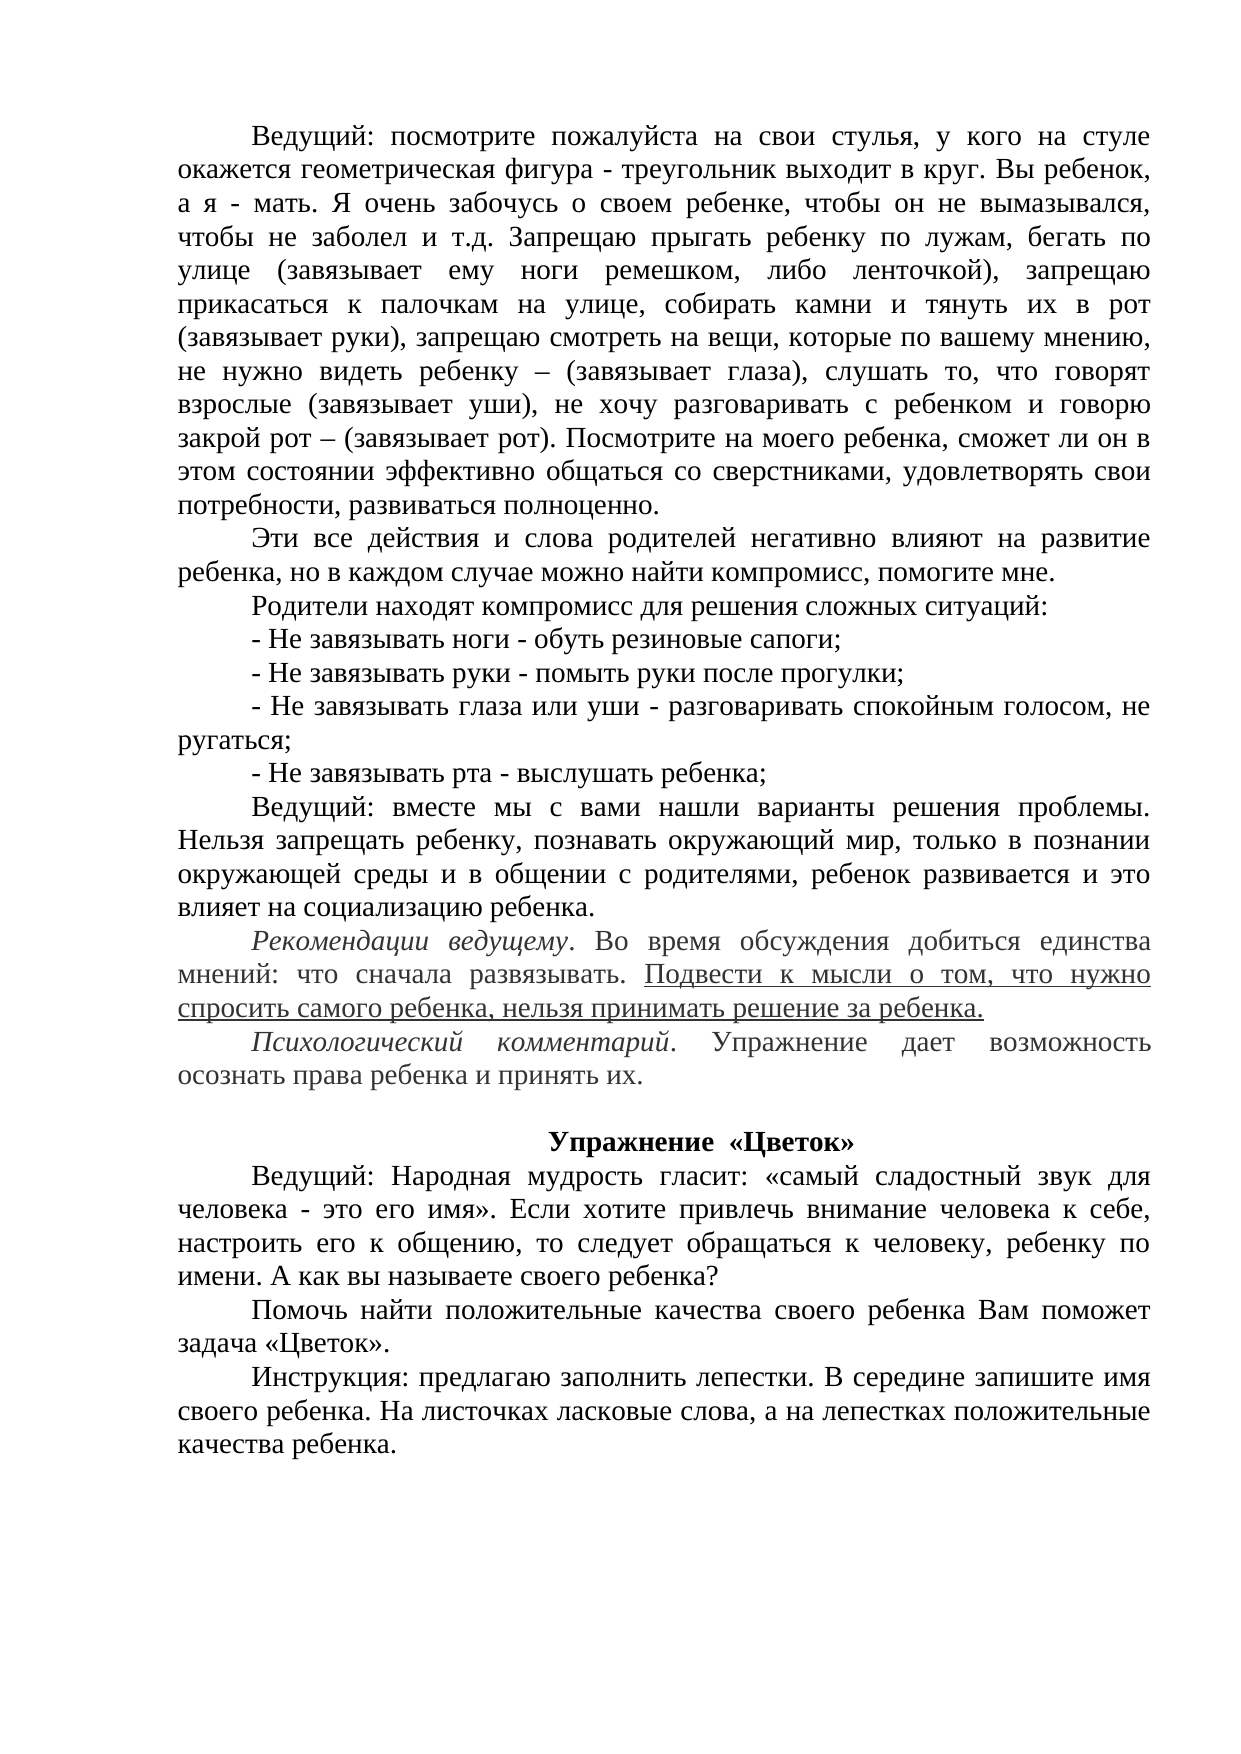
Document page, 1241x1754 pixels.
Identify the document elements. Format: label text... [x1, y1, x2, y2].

text - Не завязывать рта - выслушать ребенка; [177, 755, 1152, 789]
text Инструкция: предлагаю заполнить лепестки. В середине запишите имя своего ребенка. На листочках ласковые слова, а на лепестках положительные качества ребенка. [177, 1359, 1152, 1460]
text - Не завязывать руки - помыть руки после прогулки; [177, 655, 1152, 688]
text - Не завязывать ноги - обуть резиновые сапоги; [177, 621, 1152, 655]
text Упражнение «Цветок» [177, 1124, 1152, 1158]
text Ведущий: вместе мы с вами нашли варианты решения проблемы. Нельзя запрещать ребенку, познавать окружающий мир, только в познании окружающей среды и в общении с родителями, ребенок развивается и это влияет на социализацию ребенка. [177, 789, 1152, 923]
text - Не завязывать глаза или уши - разговаривать спокойным голосом, не ругаться; [177, 688, 1152, 755]
text Помочь найти положительные качества своего ребенка Вам поможет задача «Цветок». [177, 1292, 1152, 1359]
text Психологический комментарий. Упражнение дает возможность осознать права ребенка и принять их. [177, 1024, 1152, 1091]
text Ведущий: посмотрите пожалуйста на свои стулья, у кого на стуле окажется геометрическая фигура - треугольник выходит в круг. Вы ребенок, а я - мать. Я очень забочусь о своем ребенке, чтобы он не вымазывался, чтобы не заболел и т.д. Запрещаю прыгать ребенку по лужам, бегать по улице (завязывает ему ноги ремешком, либо ленточкой), запрещаю прикасаться к палочкам на улице, собирать камни и тянуть их в рот (завязывает руки), запрещаю смотреть на вещи, которые по вашему мнению, не нужно видеть ребенку – (завязывает глаза), слушать то, что говорят взрослые (завязывает уши), не хочу разговаривать с ребенком и говорю закрой рот – (завязывает рот). Посмотрите на моего ребенка, сможет ли он в этом состоянии эффективно общаться со сверстниками, удовлетворять свои потребности, развиваться полноценно. [177, 118, 1152, 521]
text Родители находят компромисс для решения сложных ситуаций: [177, 588, 1152, 621]
text Ведущий: Народная мудрость гласит: «самый сладостный звук для человека - это его имя». Если хотите привлечь внимание человека к себе, настроить его к общению, то следует обращаться к человеку, ребенку по имени. А как вы называете своего ребенка? [177, 1158, 1152, 1292]
text Эти все действия и слова родителей негативно влияют на развитие ребенка, но в каждом случае можно найти компромисс, помогите мне. [177, 521, 1152, 588]
text Рекомендации ведущему. Во время обсуждения добиться единства мнений: что сначала развязывать. Подвести к мысли о том, что нужно спросить самого ребенка, нельзя принимать решение за ребенка. [177, 923, 1152, 1024]
